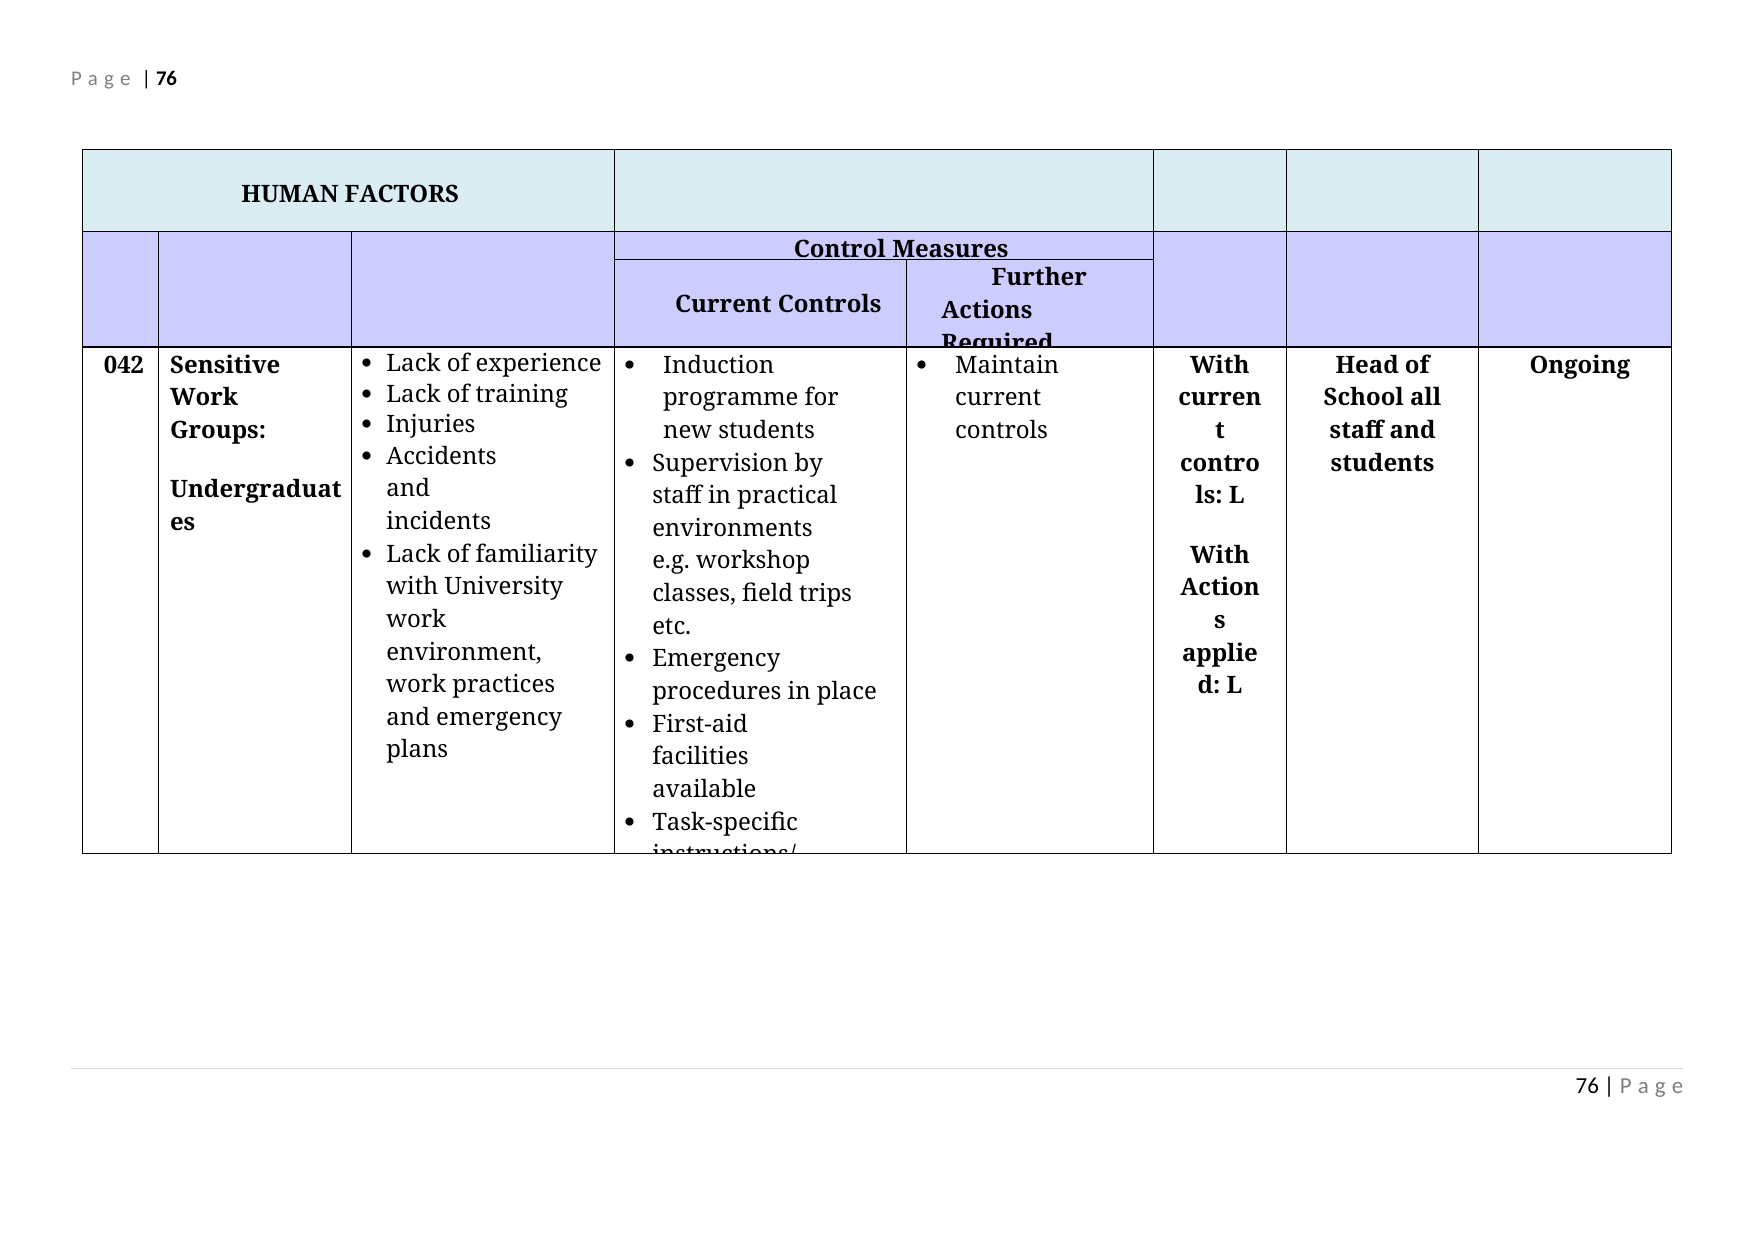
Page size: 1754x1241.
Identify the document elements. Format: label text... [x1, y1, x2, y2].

table_header [1479, 150, 1671, 231]
table_header [1154, 150, 1286, 231]
table_header [1287, 150, 1478, 231]
table_cell Induction programme for new students Supervision by staff in practical environments e.g. workshop classes, field trips etc. Emergency procedures in place First-aid facilities available Task-specific instructions/ demonstrations provided by staff Student support services available [615, 348, 906, 853]
table_cell Current Controls [615, 260, 906, 346]
table_cell Maintain current controls [907, 348, 1153, 853]
table_cell Lack of experience Lack of training Injuries Accidents and incidents Lack of familiarity with University work environment, work practices and emergency plans [352, 348, 614, 853]
table_cell [83, 232, 158, 346]
table_cell Sensitive Work Groups: Undergraduates [159, 348, 351, 853]
table_cell [1479, 232, 1671, 346]
table_header HUMAN FACTORS [83, 150, 614, 231]
table_cell [1154, 232, 1286, 346]
table_cell 042 [83, 348, 158, 853]
table_header [615, 150, 1153, 231]
table_cell [352, 232, 614, 346]
table_cell [1287, 232, 1478, 346]
table_cell Ongoing [1479, 348, 1671, 853]
table_cell Control Measures [615, 232, 1153, 259]
table_cell Head of School all staff and students [1287, 348, 1478, 853]
table_cell [159, 232, 351, 346]
table_cell With current controls: L With Actions applied: L [1154, 348, 1286, 853]
table_cell Further Actions Required [907, 260, 1153, 346]
